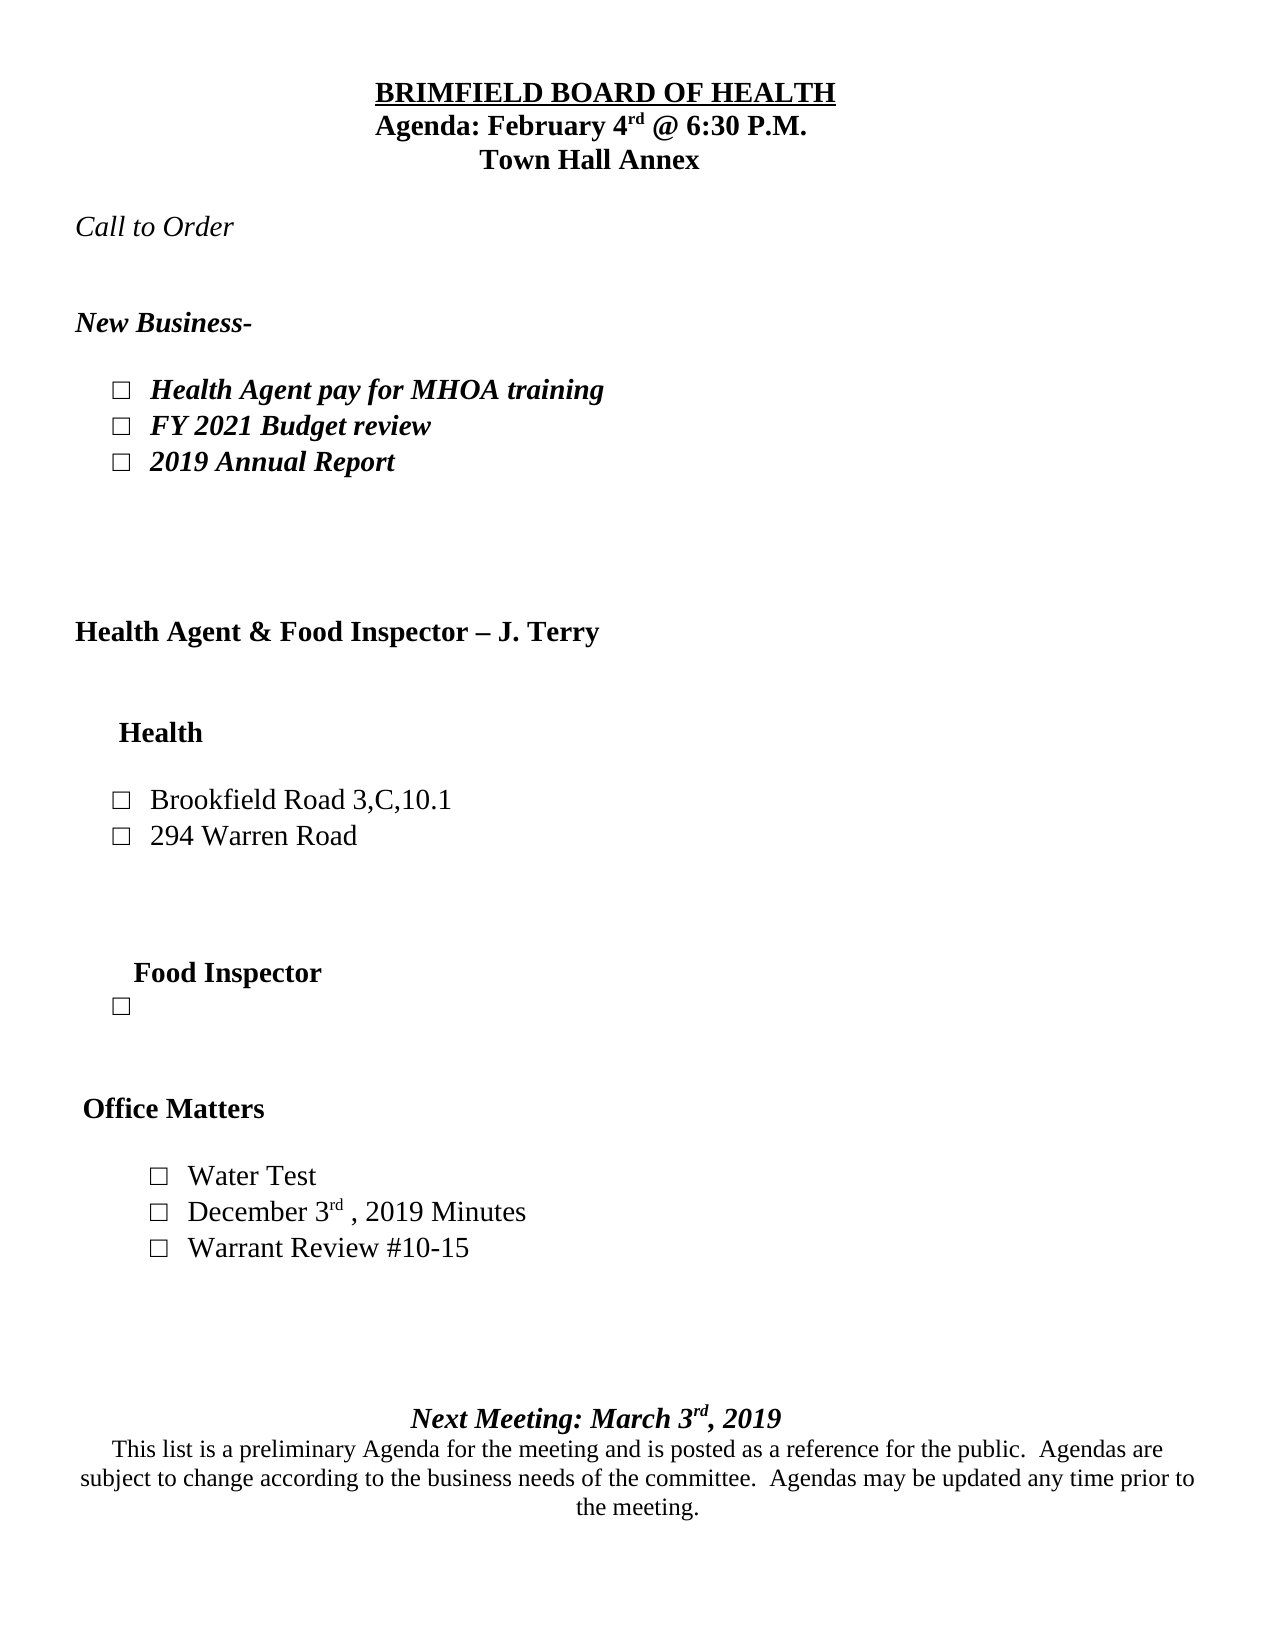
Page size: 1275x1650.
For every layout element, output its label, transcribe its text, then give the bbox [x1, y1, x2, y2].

list Water Test [150, 1158, 1200, 1194]
list 2019 Annual Report [112, 444, 1200, 480]
subtitle Agenda: February 4rd @ 6:30 P.M. [300, 108, 1200, 142]
list Health Agent pay for MHOA training [112, 372, 1200, 408]
list Warrant Review #10-15 [150, 1231, 1200, 1267]
text Office Matters [75, 1091, 1200, 1125]
text Food Inspector [75, 955, 1200, 988]
subtitle BRIMFIELD BOARD OF HEALTH [300, 75, 1200, 108]
text This list is a preliminary Agenda for the meeting and is posted as a reference for the public. Agendas are subject to change according to the business needs of the committee. Agendas may be updated any time prior to the meeting. [75, 1434, 1200, 1521]
list Health [75, 715, 1200, 748]
list Brookfield Road 3,C,10.1 [112, 782, 1200, 818]
text Town Hall Annex [375, 142, 1200, 176]
text Next Meeting: March 3rd, 2019 [75, 1401, 1200, 1434]
text New Business- [75, 305, 1200, 338]
list 294 Warren Road [112, 818, 1200, 854]
list December 3rd , 2019 Minutes [150, 1194, 1200, 1231]
list FY 2021 Budget review [112, 408, 1200, 444]
list Health Agent & Food Inspector – J. Terry [75, 614, 1200, 648]
text Call to Order [75, 209, 1200, 243]
